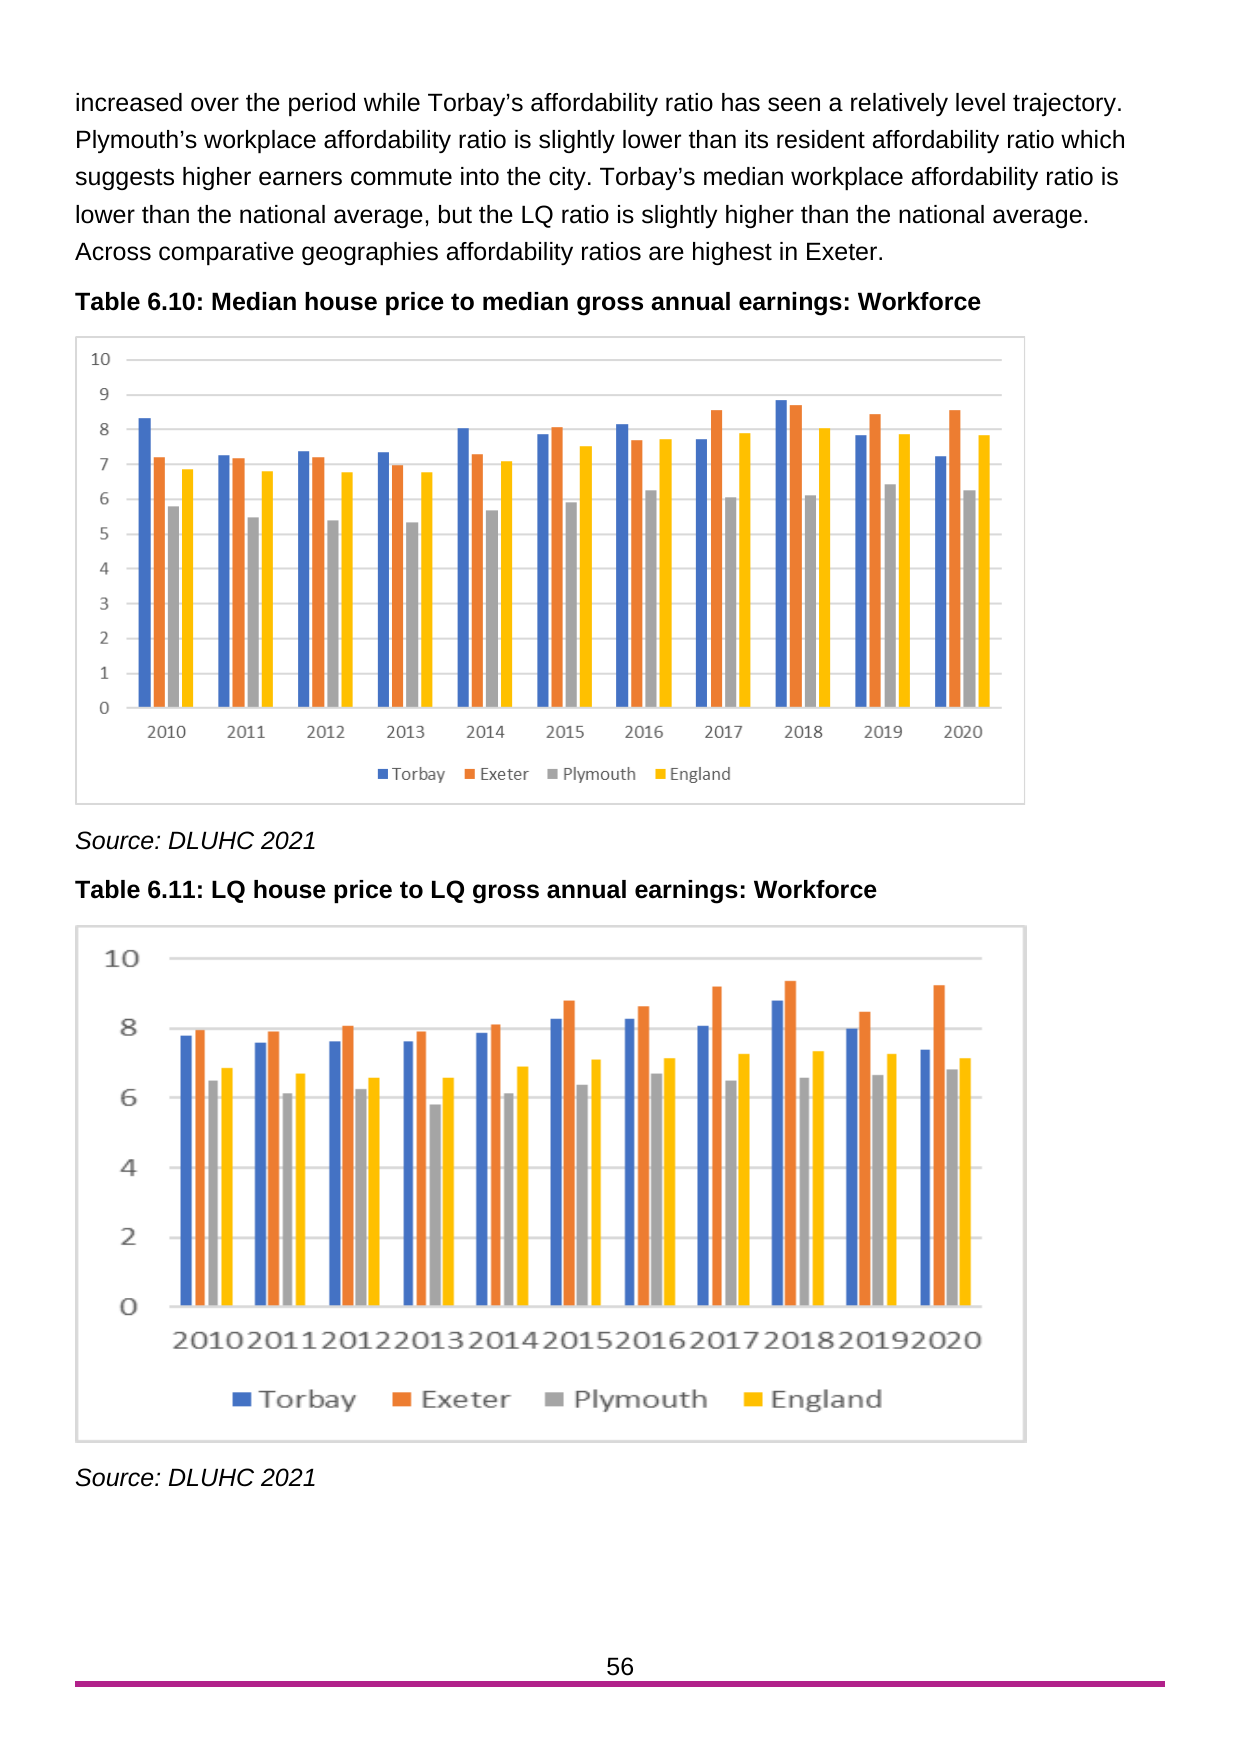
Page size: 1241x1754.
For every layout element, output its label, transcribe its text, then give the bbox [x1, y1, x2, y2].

picture [75, 336, 1025, 805]
text Table 6.10: Median house price to median gross annual earnings: Workforce [75, 287, 1165, 316]
picture [75, 925, 1027, 1443]
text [75, 88, 1165, 266]
text Table 6.11: LQ house price to LQ gross annual earnings: Workforce [75, 875, 1165, 904]
text Source: DLUHC 2021 [75, 1463, 1165, 1492]
text Source: DLUHC 2021 [75, 826, 1165, 854]
